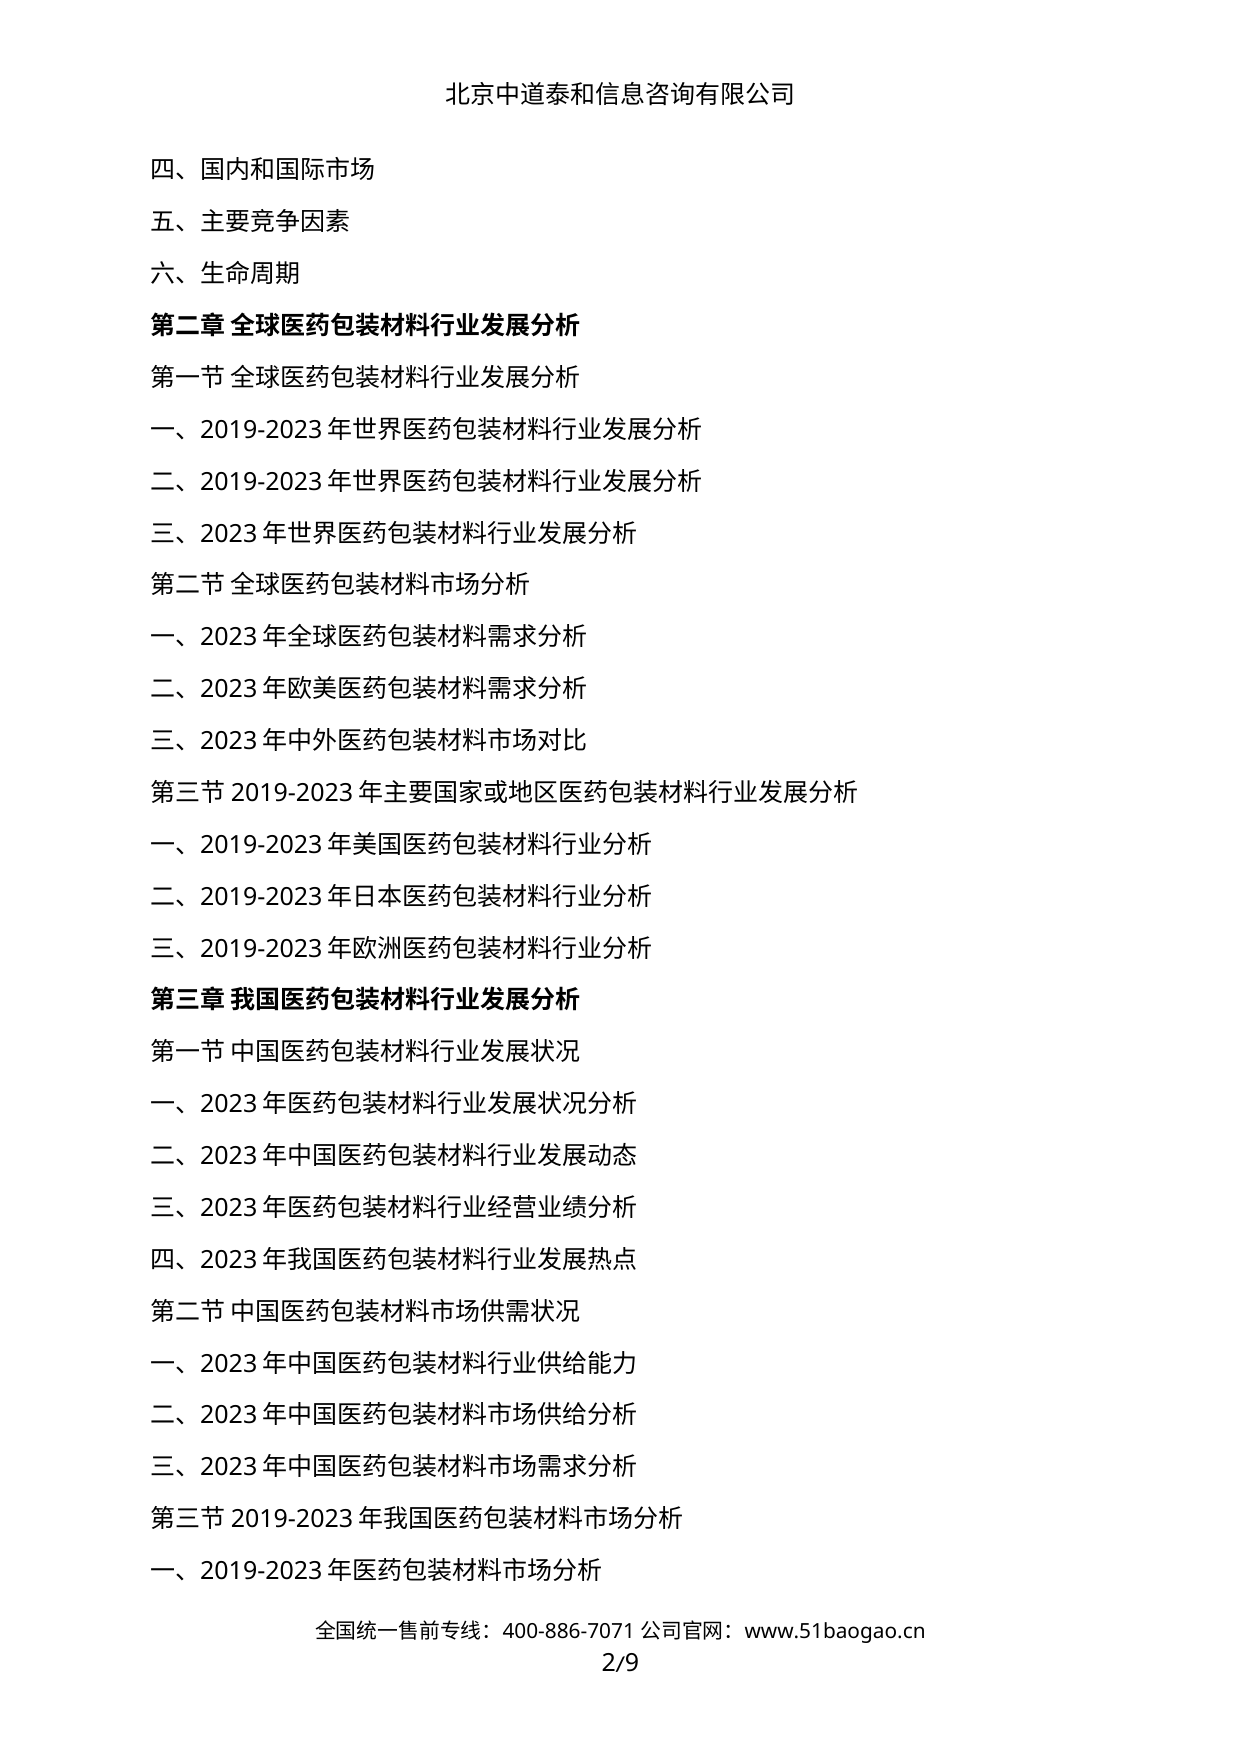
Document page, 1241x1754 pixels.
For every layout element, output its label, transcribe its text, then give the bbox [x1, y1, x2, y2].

text 第三章 我国医药包装材料行业发展分析 [150, 980, 1090, 1016]
text 第一节 中国医药包装材料行业发展状况 [150, 1032, 1090, 1068]
text 一、2019-2023年美国医药包装材料行业分析 [150, 824, 1090, 861]
text 一、2023年中国医药包装材料行业供给能力 [150, 1343, 1090, 1379]
text 一、2019-2023年医药包装材料市场分析 [150, 1551, 1090, 1587]
text 三、2023年医药包装材料行业经营业绩分析 [150, 1187, 1090, 1224]
text 第一节 全球医药包装材料行业发展分析 [150, 357, 1090, 394]
text 一、2023年全球医药包装材料需求分析 [150, 617, 1090, 653]
text 二、2023年中国医药包装材料市场供给分析 [150, 1395, 1090, 1431]
text 二、2023年欧美医药包装材料需求分析 [150, 669, 1090, 705]
text 第二节 全球医药包装材料市场分析 [150, 565, 1090, 601]
text 二、2023年中国医药包装材料行业发展动态 [150, 1136, 1090, 1172]
text 一、2023年医药包装材料行业发展状况分析 [150, 1084, 1090, 1120]
text 四、2023年我国医药包装材料行业发展热点 [150, 1239, 1090, 1276]
text 五、主要竞争因素 [150, 202, 1090, 238]
text 第二章 全球医药包装材料行业发展分析 [150, 306, 1090, 342]
text 第二节 中国医药包装材料市场供需状况 [150, 1291, 1090, 1327]
text 三、2023年世界医药包装材料行业发展分析 [150, 513, 1090, 549]
text 六、生命周期 [150, 254, 1090, 290]
text 三、2023年中外医药包装材料市场对比 [150, 721, 1090, 757]
text 二、2019-2023年世界医药包装材料行业发展分析 [150, 461, 1090, 497]
text 第三节 2019-2023年主要国家或地区医药包装材料行业发展分析 [150, 772, 1090, 809]
text 一、2019-2023年世界医药包装材料行业发展分析 [150, 409, 1090, 446]
text 四、国内和国际市场 [150, 150, 1090, 186]
text 三、2023年中国医药包装材料市场需求分析 [150, 1447, 1090, 1483]
text 二、2019-2023年日本医药包装材料行业分析 [150, 876, 1090, 912]
text 三、2019-2023年欧洲医药包装材料行业分析 [150, 928, 1090, 964]
text 第三节 2019-2023年我国医药包装材料市场分析 [150, 1499, 1090, 1535]
